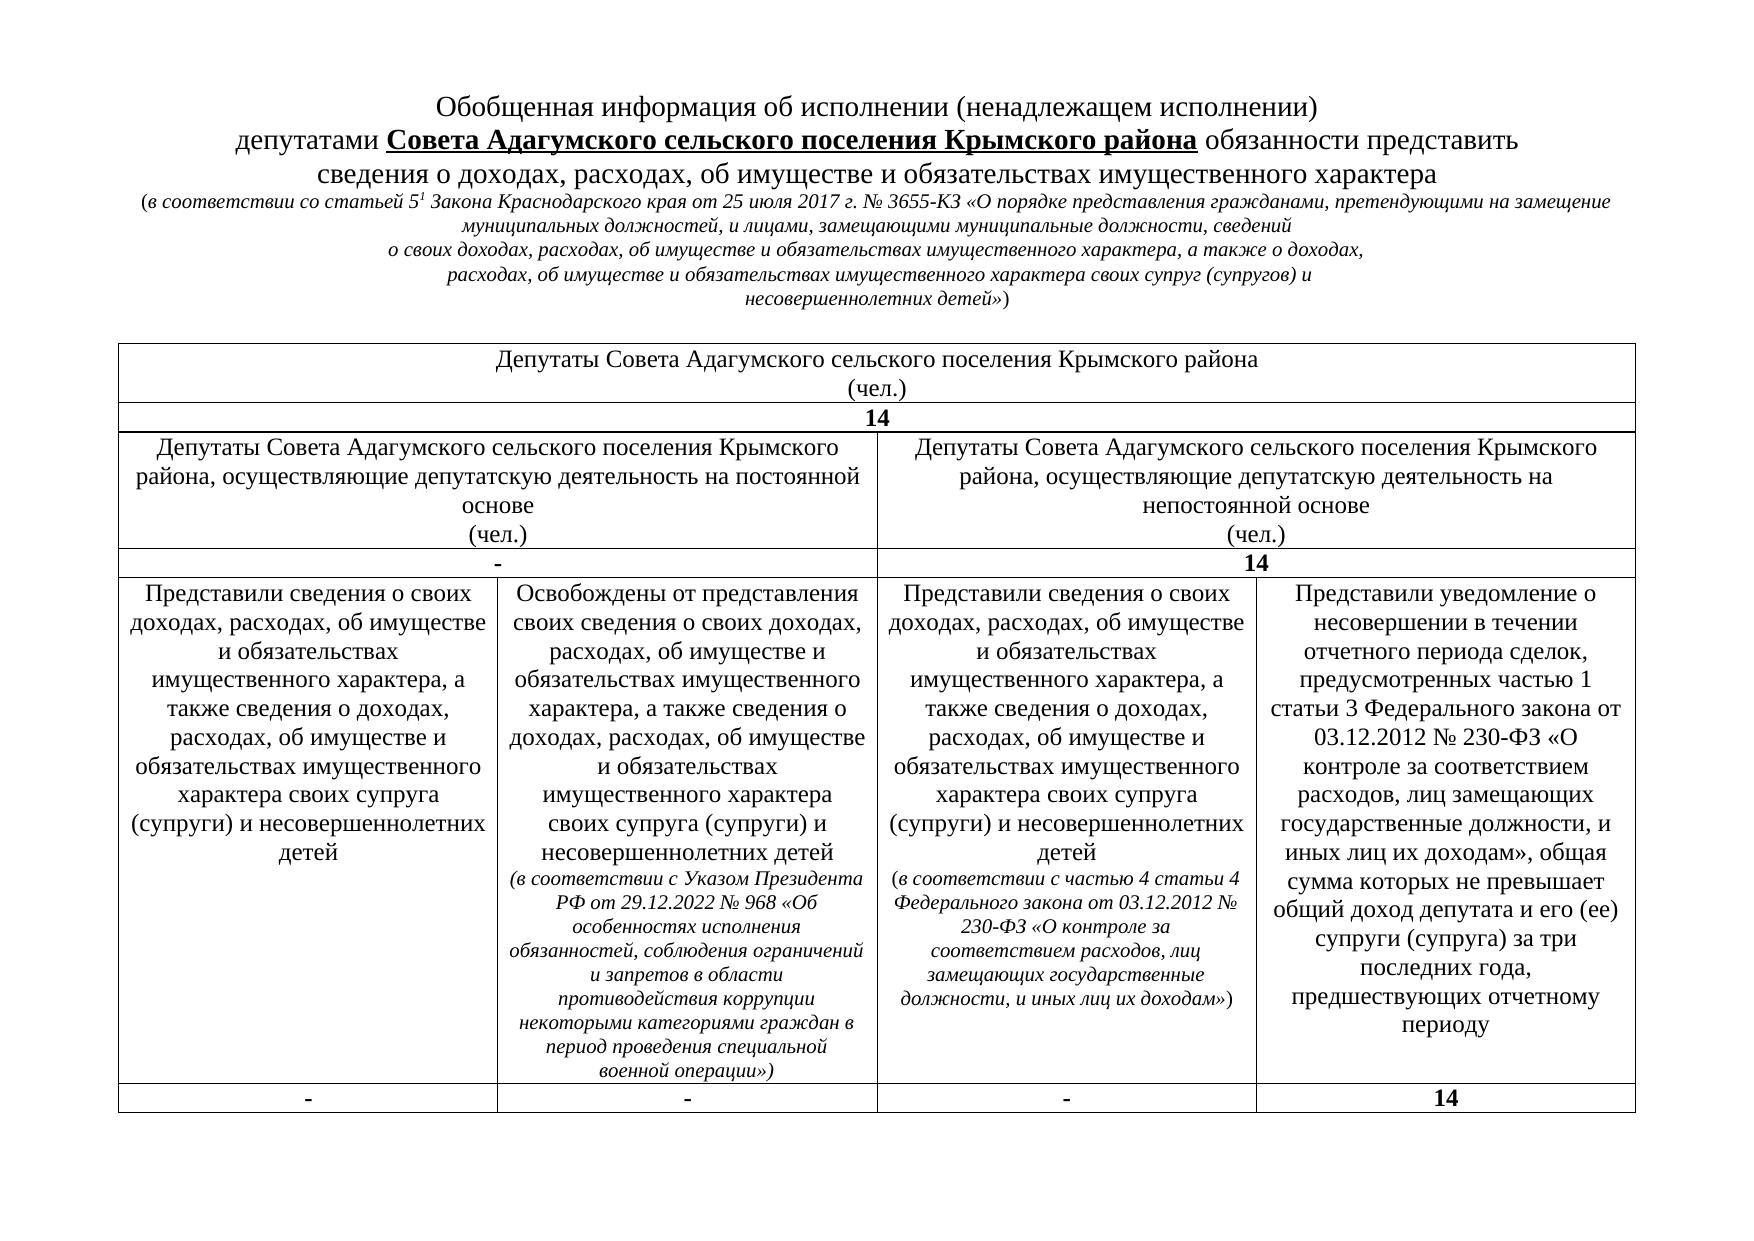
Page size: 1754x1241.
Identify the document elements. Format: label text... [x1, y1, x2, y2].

table_cell Депутаты Совета Адагумского сельского поселения Крымского района, осуществляющие депутатскую деятельность на непостоянной основе (чел.) [878, 433, 1635, 547]
table_cell 14 [119, 403, 1635, 431]
table_cell 14 [1257, 1084, 1635, 1112]
table_cell - [119, 1084, 497, 1112]
text (в соответствии со статьей 51 Закона Краснодарского края от 25 июля 2017 г. № 3655-КЗ «О порядке представления гражданами, претендующими на замещение муниципальных должностей, и лицами, замещающими муниципальные должности, сведений [118, 189, 1636, 237]
text депутатами Совета Адагумского сельского поселения Крымского района обязанности представить [118, 122, 1636, 156]
table_cell Освобождены от представления своих сведения о своих доходах, расходах, об имуществе и обязательствах имущественного характера, а также сведения о доходах, расходах, об имуществе и обязательствах имущественного характера своих супруга (супруги) и несовершеннолетних детей (в соответствии с Указом Президента РФ от 29.12.2022 № 968 «Об особенностях исполнения обязанностей, соблюдения ограничений и запретов в области противодействия коррупции некоторыми категориями граждан в период проведения специальной военной операции») [498, 578, 877, 1082]
table_cell - [119, 549, 877, 577]
text сведения о доходах, расходах, об имуществе и обязательствах имущественного характера [118, 156, 1636, 189]
table_header Депутаты Совета Адагумского сельского поселения Крымского района (чел.) [119, 344, 1635, 402]
text о своих доходах, расходах, об имуществе и обязательствах имущественного характера, а также о доходах, [118, 237, 1636, 261]
table_cell Представили сведения о своих доходах, расходах, об имуществе и обязательствах имущественного характера, а также сведения о доходах, расходах, об имуществе и обязательствах имущественного характера своих супруга (супруги) и несовершеннолетних детей (в соответствии с частью 4 статьи 4 Федерального закона от 03.12.2012 № 230-ФЗ «О контроле за соответствием расходов, лиц замещающих государственные должности, и иных лиц их доходам») [878, 578, 1256, 1082]
text несовершеннолетних детей») [118, 286, 1636, 309]
text Обобщенная информация об исполнении (ненадлежащем исполнении) [118, 89, 1636, 122]
table_cell 14 [878, 549, 1635, 577]
table_cell - [498, 1084, 877, 1112]
text расходах, об имуществе и обязательствах имущественного характера своих супруг (супругов) и [118, 261, 1636, 286]
table_cell Депутаты Совета Адагумского сельского поселения Крымского района, осуществляющие депутатскую деятельность на постоянной основе (чел.) [119, 433, 877, 547]
table_cell Представили сведения о своих доходах, расходах, об имуществе и обязательствах имущественного характера, а также сведения о доходах, расходах, об имуществе и обязательствах имущественного характера своих супруга (супруги) и несовершеннолетних детей [119, 578, 497, 1082]
table_cell - [878, 1084, 1256, 1112]
table_cell Представили уведомление о несовершении в течении отчетного периода сделок, предусмотренных частью 1 статьи 3 Федерального закона от 03.12.2012 № 230-ФЗ «О контроле за соответствием расходов, лиц замещающих государственные должности, и иных лиц их доходам», общая сумма которых не превышает общий доход депутата и его (ее) супруги (супруга) за три последних года, предшествующих отчетному периоду [1257, 578, 1635, 1082]
